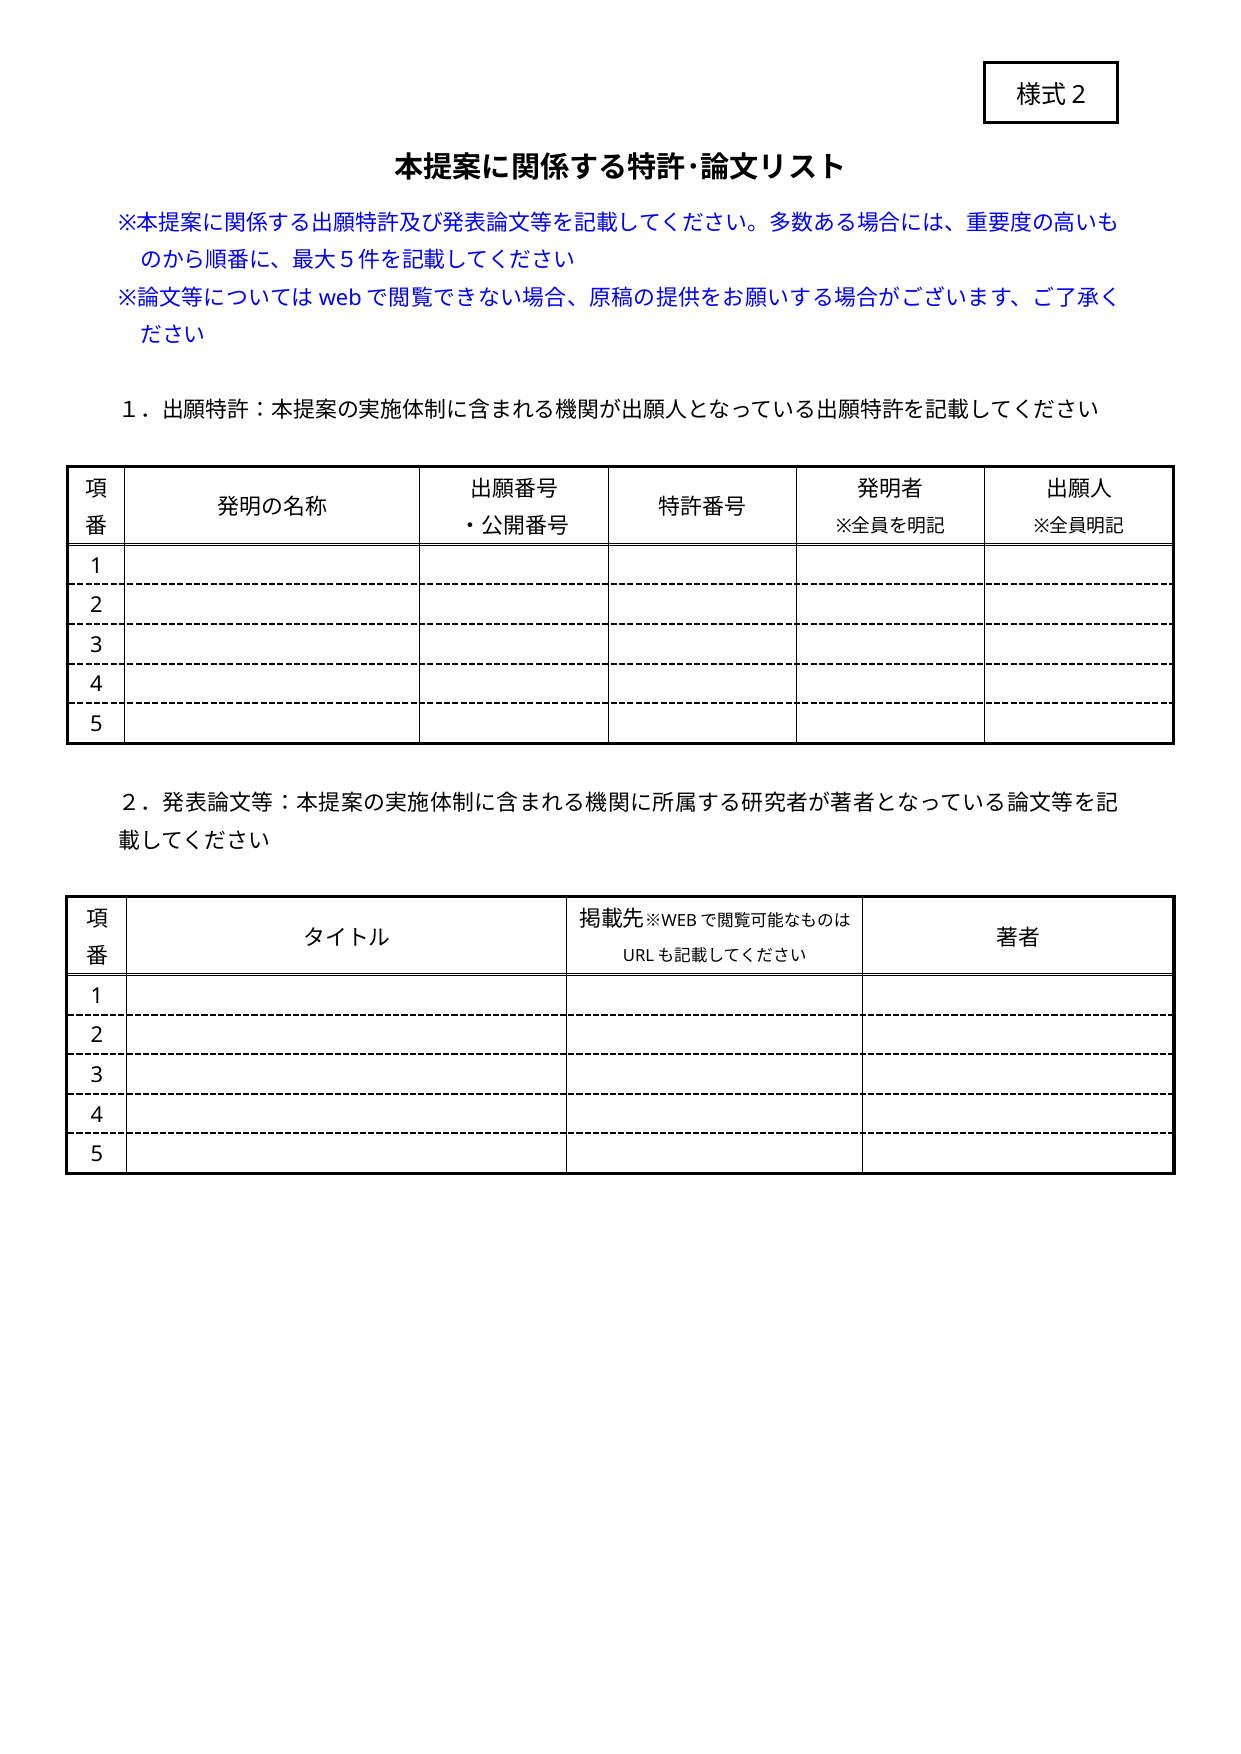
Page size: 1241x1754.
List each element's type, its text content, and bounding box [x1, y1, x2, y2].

table_cell 5 [69, 702, 124, 742]
table_cell [609, 663, 796, 702]
table_cell [420, 583, 608, 623]
table_cell [797, 663, 984, 702]
table_header 出願番号 ・公開番号 [420, 468, 608, 543]
table_cell 1 [68, 976, 126, 1013]
table_cell [127, 1014, 566, 1053]
table_cell [127, 1093, 566, 1132]
table_cell 2 [68, 1014, 126, 1053]
table_cell [609, 546, 796, 583]
table_header 項番 [68, 898, 126, 973]
table_cell 3 [69, 623, 124, 662]
table_cell [567, 1053, 862, 1093]
table_cell [420, 623, 608, 662]
table_cell [863, 1053, 1172, 1093]
table_cell 4 [69, 663, 124, 702]
table_cell [985, 702, 1172, 742]
table_header 項番 [69, 468, 124, 543]
table_cell [127, 976, 566, 1013]
table_cell 1 [69, 546, 124, 583]
table_cell [985, 663, 1172, 702]
table_cell [797, 623, 984, 662]
table_cell 3 [68, 1053, 126, 1093]
table_cell [609, 623, 796, 662]
table_cell [420, 702, 608, 742]
table_cell [863, 1014, 1172, 1053]
table_cell [125, 702, 419, 742]
table_cell 5 [68, 1132, 126, 1172]
table_cell [985, 583, 1172, 623]
text １．出願特許：本提案の実施体制に含まれる機関が出願人となっている出願特許を記載してください [118, 389, 1122, 427]
text ※論文等についてはwebで閲覧できない場合、原稿の提供をお願いする場合がございます、ご了承ください [118, 277, 1122, 352]
table_cell 2 [69, 583, 124, 623]
table_cell [567, 1093, 862, 1132]
table_cell [125, 583, 419, 623]
table_header 発明者 ※全員を明記 [797, 468, 984, 543]
table_header 特許番号 [609, 468, 796, 543]
table_cell [797, 702, 984, 742]
table_cell [567, 1132, 862, 1172]
table_cell [985, 546, 1172, 583]
table_cell [420, 546, 608, 583]
table_header 著者 [863, 898, 1172, 973]
table_cell [125, 546, 419, 583]
table_cell [567, 976, 862, 1013]
table_cell [125, 623, 419, 662]
table_cell [863, 976, 1172, 1013]
table_cell [567, 1014, 862, 1053]
table_header 掲載先※WEBで閲覧可能なものはURLも記載してください [567, 898, 862, 973]
table_cell [863, 1093, 1172, 1132]
table_cell [985, 623, 1172, 662]
table_cell [797, 546, 984, 583]
text ２．発表論文等：本提案の実施体制に含まれる機関に所属する研究者が著者となっている論文等を記載してください [118, 782, 1122, 857]
text ※本提案に関係する出願特許及び発表論文等を記載してください。多数ある場合には、重要度の高いものから順番に、最大５件を記載してください [118, 202, 1122, 277]
table_cell [863, 1132, 1172, 1172]
table_header タイトル [127, 898, 566, 973]
table_cell [609, 702, 796, 742]
table_header 出願人 ※全員明記 [985, 468, 1172, 543]
table_cell [127, 1132, 566, 1172]
table_cell [609, 583, 796, 623]
table_header 発明の名称 [125, 468, 419, 543]
table_cell [420, 663, 608, 702]
table_cell 4 [68, 1093, 126, 1132]
table_cell [125, 663, 419, 702]
table_cell [797, 583, 984, 623]
table_cell [127, 1053, 566, 1093]
text 本提案に関係する特許･論文リスト [118, 127, 1122, 202]
